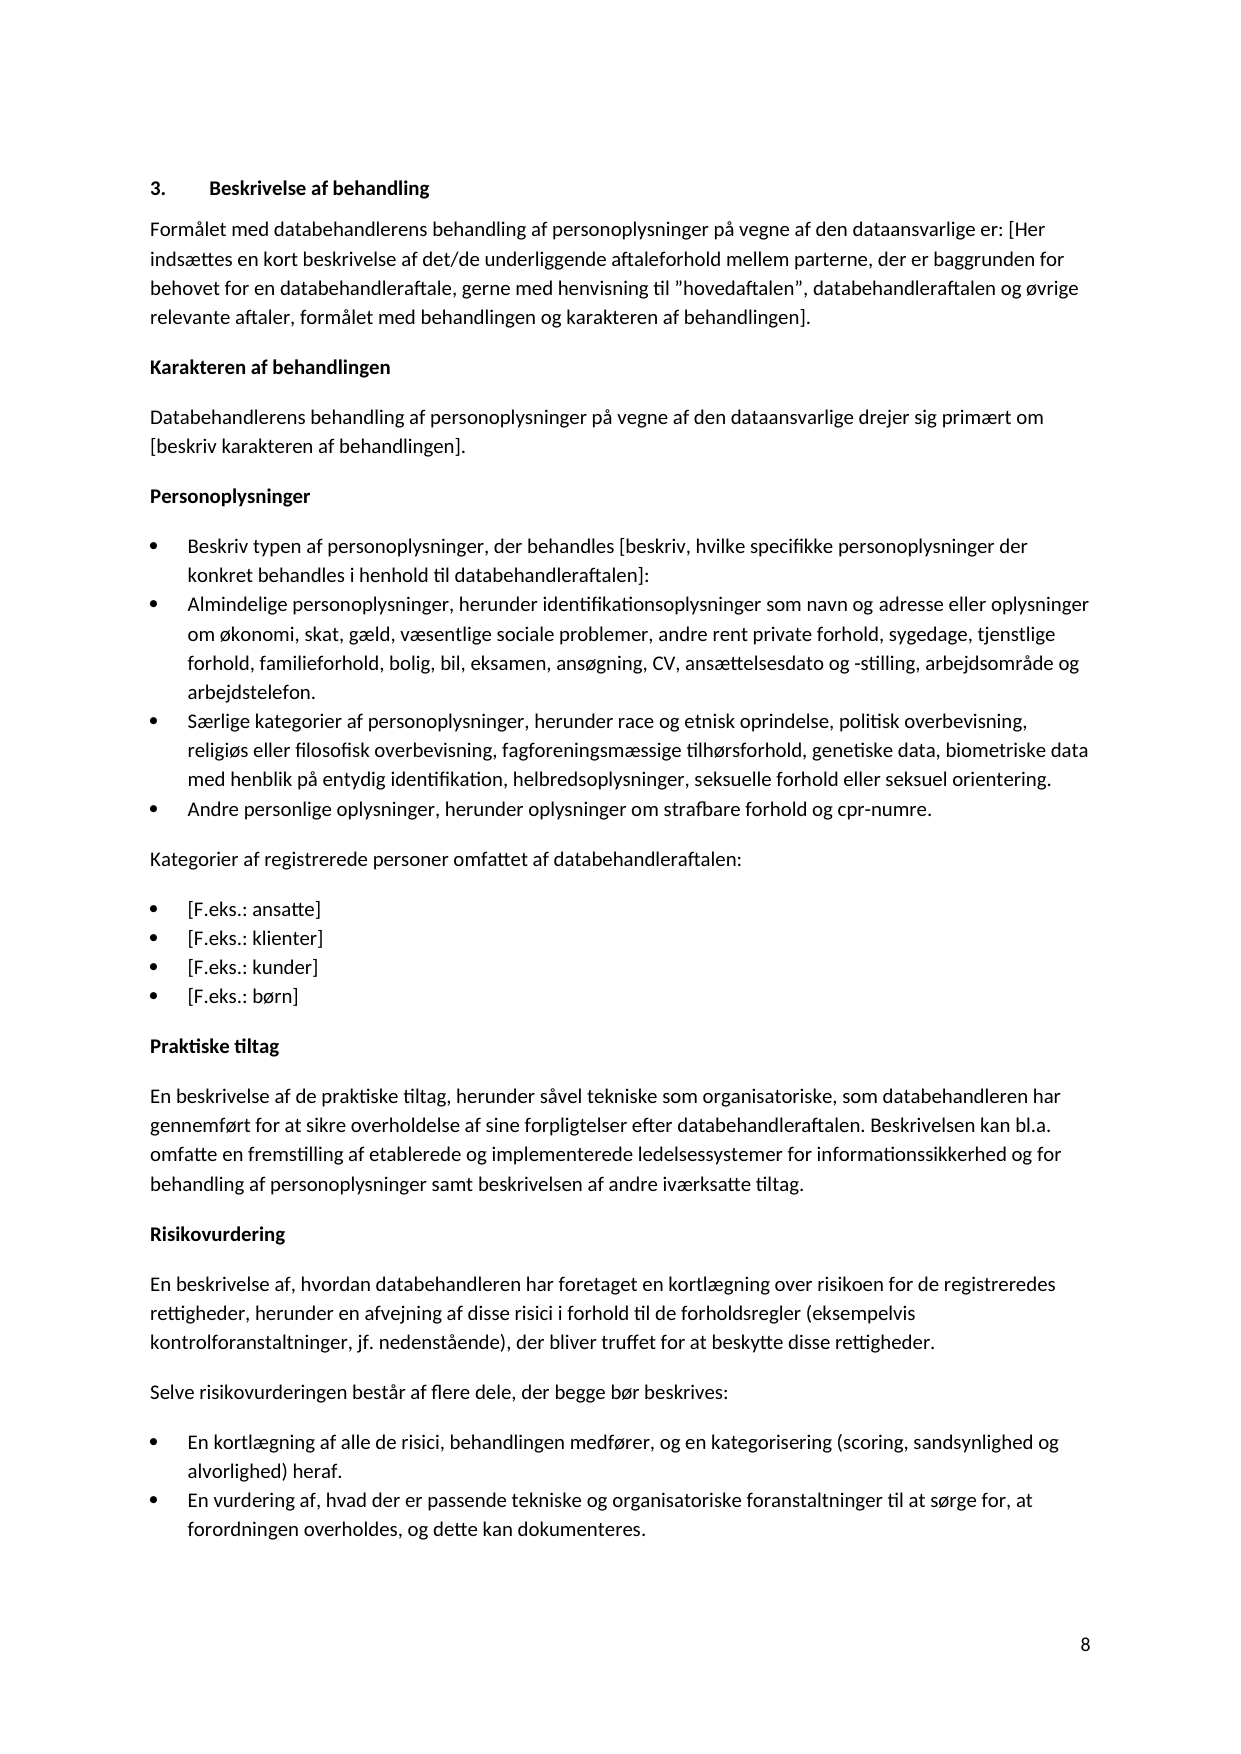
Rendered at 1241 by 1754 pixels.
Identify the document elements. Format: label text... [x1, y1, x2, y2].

text Praktiske tiltag [150, 1033, 1090, 1059]
list En kortlægning af alle de risici, behandlingen medfører, og en kategorisering (scoring, sandsynlighed og alvorlighed) heraf. [150, 1429, 1090, 1484]
list [F.eks.: kunder] [150, 954, 1090, 979]
list Almindelige personoplysninger, herunder identifikationsoplysninger som navn og adresse eller oplysninger om økonomi, skat, gæld, væsentlige sociale problemer, andre rent private forhold, sygedage, tjenstlige forhold, familieforhold, bolig, bil, eksamen, ansøgning, CV, ansættelsesdato og -stilling, arbejdsområde og arbejdstelefon. [150, 592, 1090, 704]
list En vurdering af, hvad der er passende tekniske og organisatoriske foranstaltninger til at sørge for, at forordningen overholdes, og dette kan dokumenteres. [150, 1487, 1090, 1542]
text Karakteren af behandlingen [150, 354, 1090, 379]
subtitle 3. Beskrivelse af behandling [150, 175, 1090, 200]
text Selve risikovurderingen består af flere dele, der begge bør beskrives: [150, 1379, 1090, 1404]
list Beskriv typen af personoplysninger, der behandles [beskriv, hvilke specifikke personoplysninger der konkret behandles i henhold til databehandleraftalen]: [150, 533, 1090, 588]
text Kategorier af registrerede personer omfattet af databehandleraftalen: [150, 846, 1090, 871]
text Databehandlerens behandling af personoplysninger på vegne af den dataansvarlige drejer sig primært om [beskriv karakteren af behandlingen]. [150, 404, 1090, 459]
list Andre personlige oplysninger, herunder oplysninger om strafbare forhold og cpr-numre. [150, 796, 1090, 821]
list [F.eks.: børn] [150, 983, 1090, 1009]
list [F.eks.: ansatte] [150, 896, 1090, 921]
text En beskrivelse af de praktiske tiltag, herunder såvel tekniske som organisatoriske, som databehandleren har gennemført for at sikre overholdelse af sine forpligtelser efter databehandleraftalen. Beskrivelsen kan bl.a. omfatte en fremstilling af etablerede og implementerede ledelsessystemer for informationssikkerhed og for behandling af personoplysninger samt beskrivelsen af andre iværksatte tiltag. [150, 1083, 1090, 1196]
list Særlige kategorier af personoplysninger, herunder race og etnisk oprindelse, politisk overbevisning, religiøs eller filosofisk overbevisning, fagforeningsmæssige tilhørsforhold, genetiske data, biometriske data med henblik på entydig identifikation, helbredsoplysninger, seksuelle forhold eller seksuel orientering. [150, 708, 1090, 792]
text Personoplysninger [150, 483, 1090, 509]
text Risikovurdering [150, 1221, 1090, 1246]
list [F.eks.: klienter] [150, 925, 1090, 950]
text Formålet med databehandlerens behandling af personoplysninger på vegne af den dataansvarlige er: [Her indsættes en kort beskrivelse af det/de underliggende aftaleforhold mellem parterne, der er baggrunden for behovet for en databehandleraftale, gerne med henvisning til ”hovedaftalen”, databehandleraftalen og øvrige relevante aftaler, formålet med behandlingen og karakteren af behandlingen]. [150, 217, 1090, 329]
text En beskrivelse af, hvordan databehandleren har foretaget en kortlægning over risikoen for de registreredes rettigheder, herunder en afvejning af disse risici i forhold til de forholdsregler (eksempelvis kontrolforanstaltninger, jf. nedenstående), der bliver truffet for at beskytte disse rettigheder. [150, 1271, 1090, 1354]
